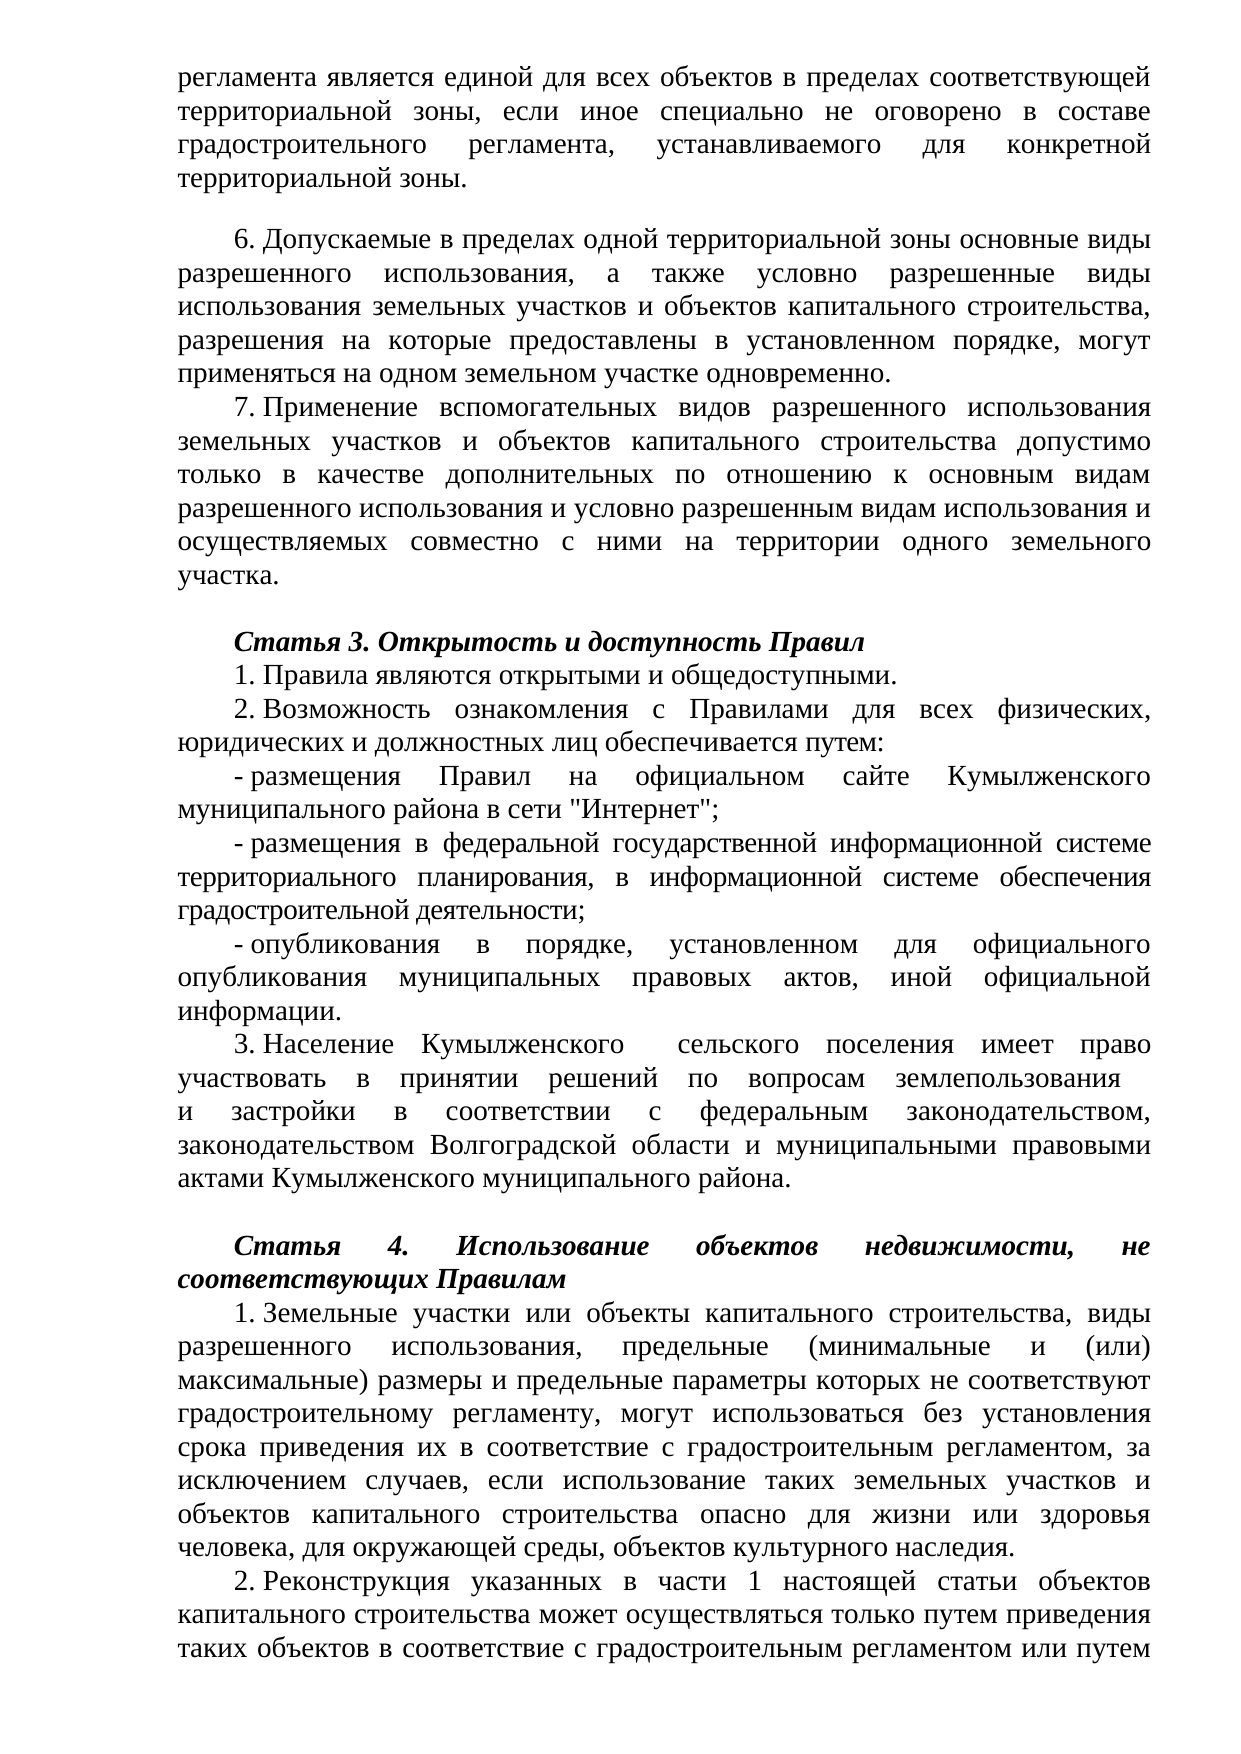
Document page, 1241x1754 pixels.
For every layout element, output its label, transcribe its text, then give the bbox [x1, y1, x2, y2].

text 1. Правила являются открытыми и общедоступными. [177, 657, 1152, 691]
text - размещения в федеральной государственной информационной системе территориального планирования, в информационной системе обеспечения градостроительной деятельности; [177, 825, 1152, 926]
text - размещения Правил на официальном сайте Кумылженского муниципального района в сети "Интернет"; [177, 758, 1152, 825]
text 3. Население Кумылженского сельского поселения имеет право участвовать в принятии решений по вопросам землепользования и застройки в соответствии с федеральным законодательством, законодательством Волгоградской области и муниципальными правовыми актами Кумылженского муниципального района. [177, 1026, 1152, 1194]
text Статья 4. Использование объектов недвижимости, не соответствующих Правилам [177, 1228, 1152, 1295]
text 6. Допускаемые в пределах одной территориальной зоны основные виды разрешенного использования, а также условно разрешенные виды использования земельных участков и объектов капитального строительства, разрешения на которые предоставлены в установленном порядке, могут применяться на одном земельном участке одновременно. [177, 221, 1152, 389]
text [177, 1563, 1152, 1664]
text 1. Земельные участки или объекты капитального строительства, виды разрешенного использования, предельные (минимальные и (или) максимальные) размеры и предельные параметры которых не соответствуют градостроительному регламенту, могут использоваться без установления срока приведения их в соответствие с градостроительным регламентом, за исключением случаев, если использование таких земельных участков и объектов капитального строительства опасно для жизни или здоровья человека, для окружающей среды, объектов культурного наследия. [177, 1295, 1152, 1563]
text - опубликования в порядке, установленном для официального опубликования муниципальных правовых актов, иной официальной информации. [177, 926, 1152, 1026]
text Статья 3. Открытость и доступность Правил [177, 624, 1152, 657]
text 2. Возможность ознакомления с Правилами для всех физических, юридических и должностных лиц обеспечивается путем: [177, 691, 1152, 758]
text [177, 59, 1152, 193]
text 7. Применение вспомогательных видов разрешенного использования земельных участков и объектов капитального строительства допустимо только в качестве дополнительных по отношению к основным видам разрешенного использования и условно разрешенным видам использования и осуществляемых совместно с ними на территории одного земельного участка. [177, 389, 1152, 590]
